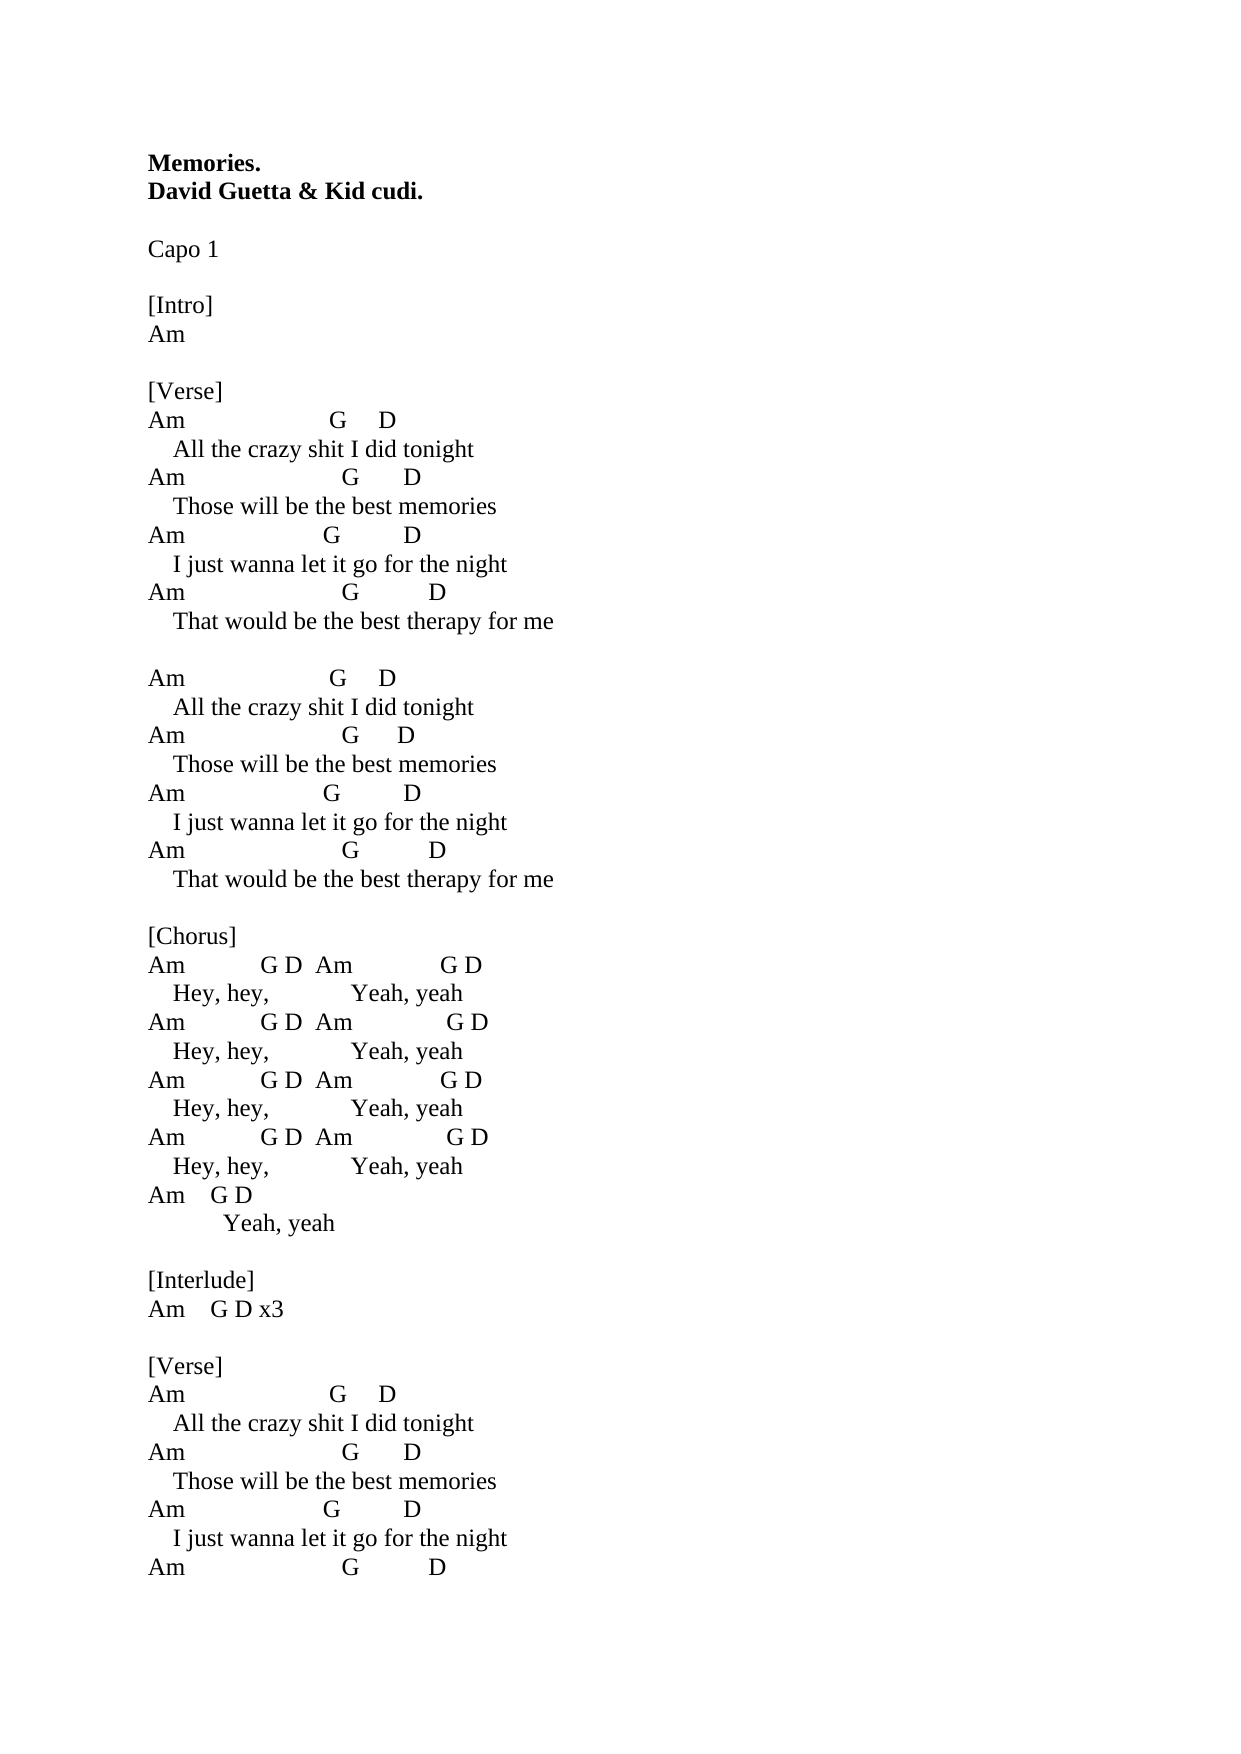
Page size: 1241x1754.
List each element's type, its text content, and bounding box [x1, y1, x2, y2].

text Am G D Am G D [148, 1065, 1093, 1093]
text Those will be the best memories [148, 491, 1093, 520]
text I just wanna let it go for the night [148, 1523, 1093, 1552]
text All the crazy shit I did tonight [148, 692, 1093, 720]
text That would be the best therapy for me [148, 864, 1093, 893]
text Those will be the best memories [148, 749, 1093, 778]
text Am G D [148, 720, 1093, 749]
text Am G D Am G D [148, 950, 1093, 978]
text Am G D [148, 1180, 1093, 1208]
text Am G D [148, 577, 1093, 606]
text Am G D [148, 663, 1093, 692]
text I just wanna let it go for the night [148, 807, 1093, 835]
text Capo 1 [148, 234, 1093, 263]
text That would be the best therapy for me [148, 606, 1093, 635]
text Yeah, yeah [148, 1208, 1093, 1237]
text Am [148, 319, 1093, 348]
text Am G D [148, 778, 1093, 807]
text [Verse] [148, 376, 1093, 405]
text Hey, hey, Yeah, yeah [148, 978, 1093, 1007]
text I just wanna let it go for the night [148, 549, 1093, 577]
text Am G D [148, 405, 1093, 434]
text All the crazy shit I did tonight [148, 434, 1093, 462]
text Am G D [148, 462, 1093, 491]
text Hey, hey, Yeah, yeah [148, 1151, 1093, 1180]
text All the crazy shit I did tonight [148, 1408, 1093, 1437]
text Hey, hey, Yeah, yeah [148, 1093, 1093, 1122]
text [Intro] [148, 291, 1093, 319]
text Am G D Am G D [148, 1007, 1093, 1036]
text Memories. [148, 148, 1093, 176]
text Am G D x3 [148, 1294, 1093, 1323]
text Hey, hey, Yeah, yeah [148, 1036, 1093, 1065]
text Am G D [148, 1552, 1093, 1581]
text David Guetta & Kid cudi. [148, 176, 1093, 205]
text Am G D [148, 1437, 1093, 1466]
text Those will be the best memories [148, 1466, 1093, 1494]
text [Chorus] [148, 921, 1093, 950]
text Am G D [148, 520, 1093, 549]
text [Verse] [148, 1351, 1093, 1379]
text Am G D Am G D [148, 1122, 1093, 1151]
text Am G D [148, 1494, 1093, 1523]
text Am G D [148, 835, 1093, 864]
text Am G D [148, 1379, 1093, 1408]
text [Interlude] [148, 1265, 1093, 1294]
